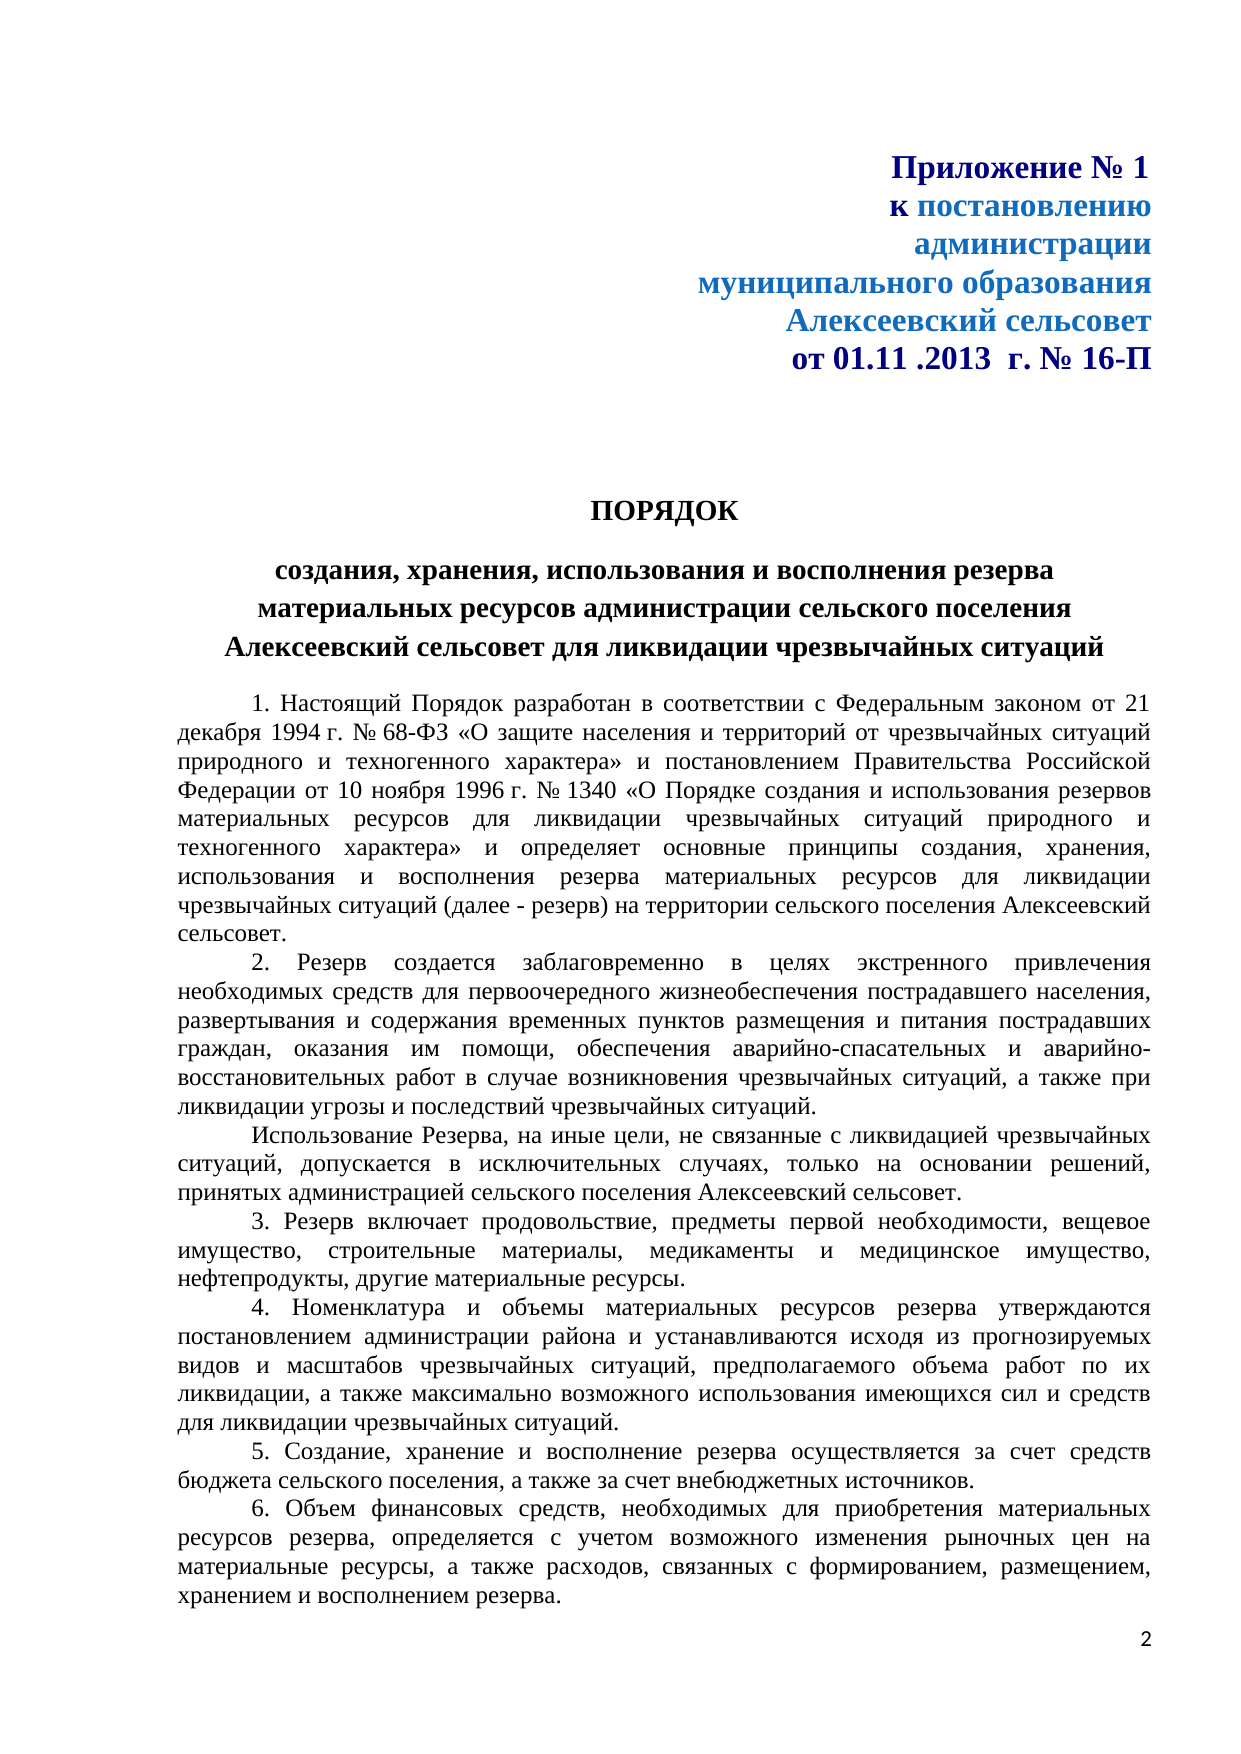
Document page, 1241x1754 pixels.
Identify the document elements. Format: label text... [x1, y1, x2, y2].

text ПОРЯДОК [177, 493, 1152, 526]
text Приложение № 1 [177, 147, 1152, 185]
text муниципального образования [177, 262, 1152, 300]
text администрации [177, 223, 1152, 262]
text 5. Создание, хранение и восполнение резерва осуществляется за счет средств бюджета сельского поселения, а также за счет внебюджетных источников. [177, 1436, 1152, 1493]
text создания, хранения, использования и восполнения резерва материальных ресурсов администрации сельского поселения Алексеевский сельсовет для ликвидации чрезвычайных ситуаций [177, 552, 1152, 663]
text 2. Резерв создается заблаговременно в целях экстренного привлечения необходимых средств для первоочередного жизнеобеспечения пострадавшего населения, развертывания и содержания временных пунктов размещения и питания пострадавших граждан, оказания им помощи, обеспечения аварийно-спасательных и аварийно-восстановительных работ в случае возникновения чрезвычайных ситуаций, а также при ликвидации угрозы и последствий чрезвычайных ситуаций. [177, 947, 1152, 1120]
text 4. Номенклатура и объемы материальных ресурсов резерва утверждаются постановлением администрации района и устанавливаются исходя из прогнозируемых видов и масштабов чрезвычайных ситуаций, предполагаемого объема работ по их ликвидации, а также максимально возможного использования имеющихся сил и средств для ликвидации чрезвычайных ситуаций. [177, 1292, 1152, 1436]
text Использование Резерва, на иные цели, не связанные с ликвидацией чрезвычайных ситуаций, допускается в исключительных случаях, только на основании решений, принятых администрацией сельского поселения Алексеевский сельсовет. [177, 1120, 1152, 1206]
text от 01.11 .2013 г. № 16-П [177, 338, 1152, 377]
text 1. Настоящий Порядок разработан в соответствии с Федеральным законом от 21 декабря . № 68-ФЗ «О защите населения и территорий от чрезвычайных ситуаций природного и техногенного характера» и постановлением Правительства Российской Федерации от 10 ноября . № 1340 «О Порядке создания и использования резервов материальных ресурсов для ликвидации чрезвычайных ситуаций природного и техногенного характера» и определяет основные принципы создания, хранения, использования и восполнения резерва материальных ресурсов для ликвидации чрезвычайных ситуаций (далее - резерв) на территории сельского поселения Алексеевский сельсовет. [177, 688, 1152, 947]
text 3. Резерв включает продовольствие, предметы первой необходимости, вещевое имущество, строительные материалы, медикаменты и медицинское имущество, нефтепродукты, другие материальные ресурсы. [177, 1206, 1152, 1292]
text Алексеевский сельсовет [177, 300, 1152, 338]
text 6. Объем финансовых средств, необходимых для приобретения материальных ресурсов резерва, определяется с учетом возможного изменения рыночных цен на материальные ресурсы, а также расходов, связанных с формированием, размещением, хранением и восполнением резерва. [177, 1493, 1152, 1608]
text к постановлению [177, 185, 1152, 223]
